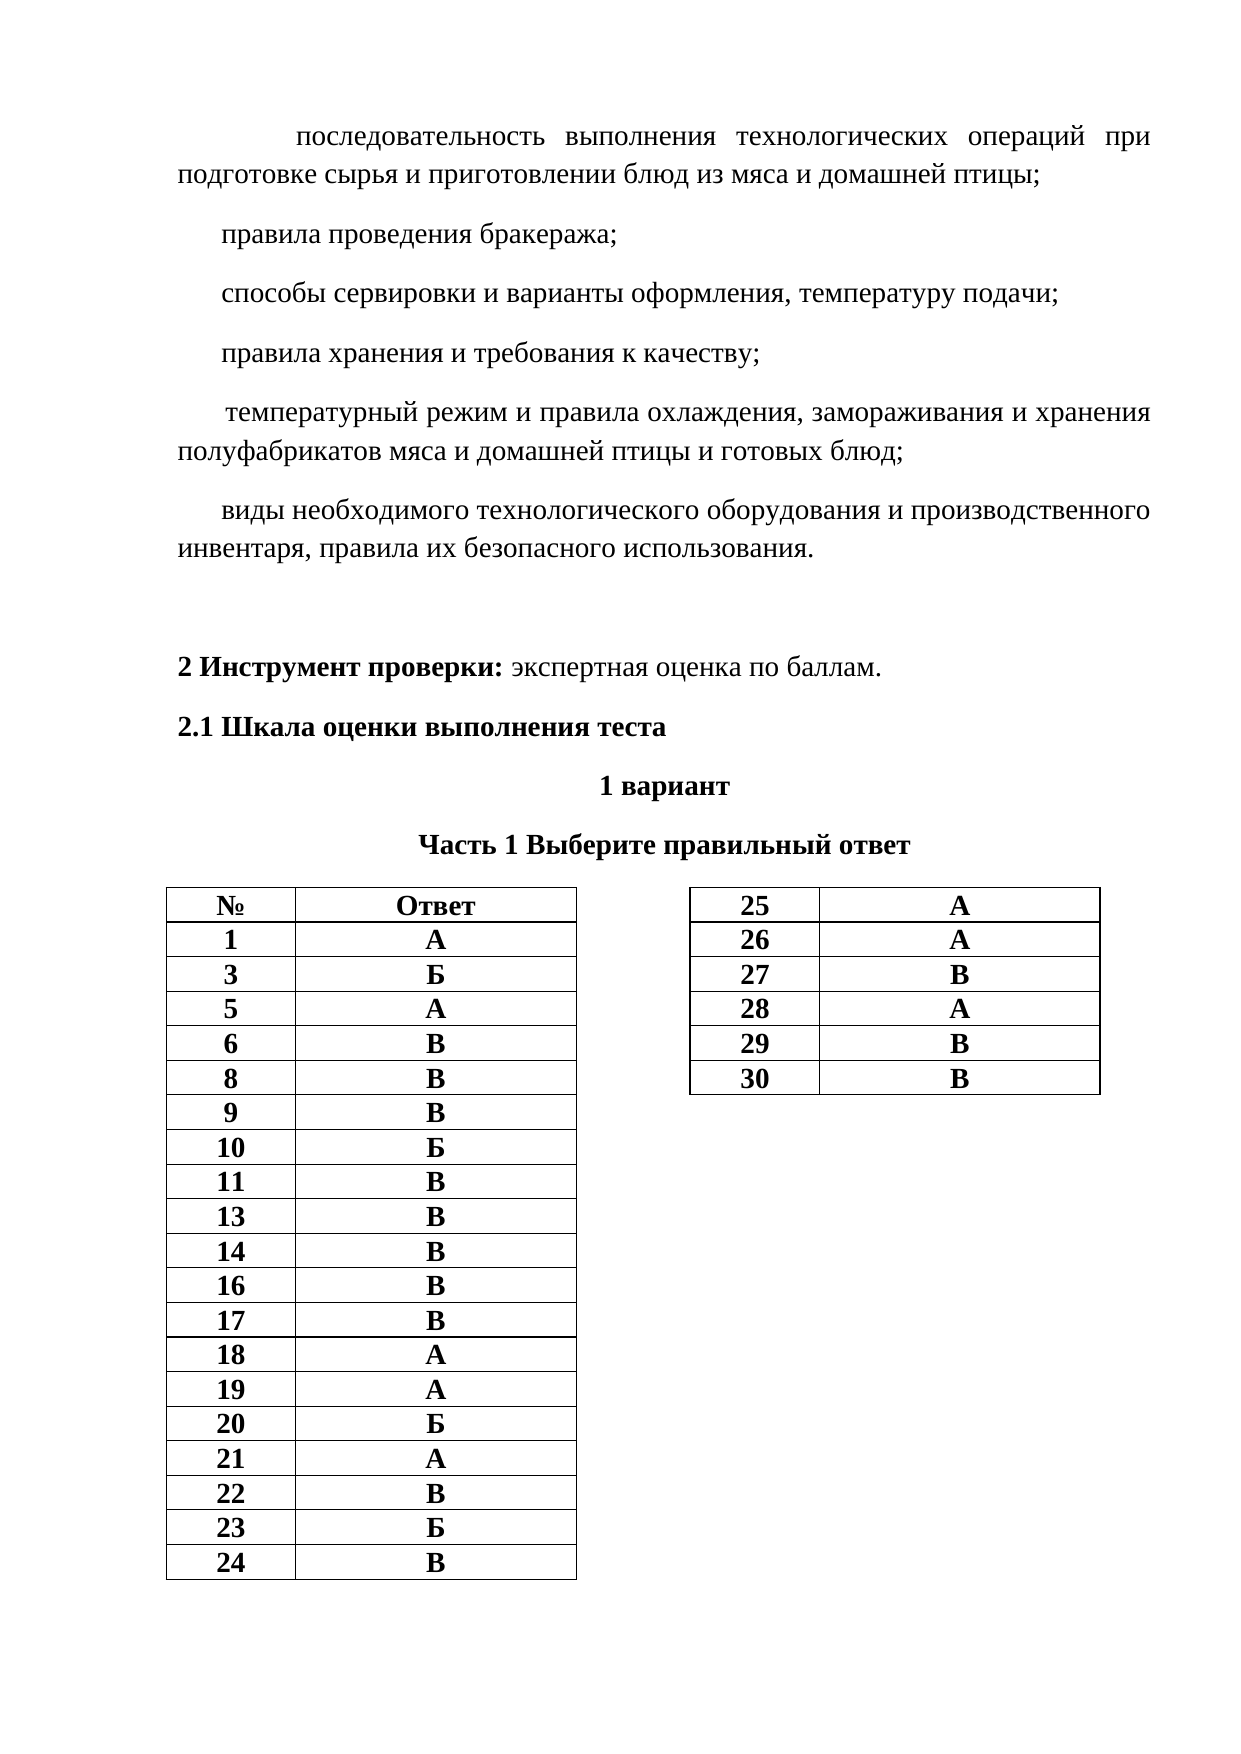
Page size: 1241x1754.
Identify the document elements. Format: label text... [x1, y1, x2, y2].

table_cell Б [296, 957, 576, 991]
table_cell 23 [167, 1510, 295, 1544]
table_header Ответ [296, 888, 576, 921]
table_cell 8 [167, 1061, 295, 1094]
table_cell А [296, 923, 576, 956]
table_cell 17 [167, 1303, 295, 1336]
table_cell 1 [167, 923, 295, 956]
text Часть 1 Выберите правильный ответ [177, 827, 1152, 861]
text температурный режим и правила охлаждения, замораживания и хранения полуфабрикатов мяса и домашней птицы и готовых блюд; [177, 394, 1152, 466]
table_cell В [820, 957, 1099, 991]
text 2 Инструмент проверки: экспертная оценка по баллам. [177, 649, 1152, 683]
table_cell 21 [167, 1441, 295, 1475]
table_cell 28 [691, 992, 819, 1025]
table_cell А [820, 992, 1099, 1025]
text 2.1 Шкала оценки выполнения теста [177, 709, 1152, 742]
text 1 вариант [177, 768, 1152, 802]
table_cell А [296, 1338, 576, 1371]
table_cell А [296, 1372, 576, 1406]
table_header № [167, 888, 295, 921]
table_cell В [296, 1303, 576, 1336]
text правила проведения бракеража; [177, 216, 1152, 249]
text виды необходимого технологического оборудования и производственного инвентаря, правила их безопасного использования. [177, 492, 1152, 564]
table_cell 6 [167, 1026, 295, 1060]
table_cell 10 [167, 1130, 295, 1163]
table_cell В [296, 1165, 576, 1198]
table_cell 16 [167, 1268, 295, 1302]
table_cell В [820, 1061, 1099, 1094]
text правила хранения и требования к качеству; [177, 335, 1152, 368]
text способы сервировки и варианты оформления, температуру подачи; [177, 275, 1152, 309]
table_cell Б [296, 1407, 576, 1440]
table_cell А [296, 992, 576, 1025]
table_cell А [820, 888, 1099, 921]
table_cell 26 [691, 923, 819, 956]
table_cell 18 [167, 1338, 295, 1371]
table_cell Б [296, 1130, 576, 1163]
table_cell В [296, 1234, 576, 1267]
table_cell В [820, 1026, 1099, 1060]
table_cell В [296, 1545, 576, 1578]
table_cell А [296, 1441, 576, 1475]
table_cell В [296, 1026, 576, 1060]
table_cell А [820, 923, 1099, 956]
table_cell 3 [167, 957, 295, 991]
table_cell 22 [167, 1476, 295, 1509]
table_cell В [296, 1268, 576, 1302]
text последовательность выполнения технологических операций при подготовке сырья и приготовлении блюд из мяса и домашней птицы; [177, 118, 1152, 190]
table_cell 19 [167, 1372, 295, 1406]
table_cell Б [296, 1510, 576, 1544]
table_cell В [296, 1095, 576, 1129]
table_cell 13 [167, 1199, 295, 1233]
table_cell 11 [167, 1165, 295, 1198]
table_cell В [296, 1476, 576, 1509]
table_cell В [296, 1199, 576, 1233]
table_cell В [296, 1061, 576, 1094]
table_cell 20 [167, 1407, 295, 1440]
table_cell 14 [167, 1234, 295, 1267]
table_cell 27 [691, 957, 819, 991]
table_cell 24 [167, 1545, 295, 1578]
table_cell 5 [167, 992, 295, 1025]
table_cell 30 [691, 1061, 819, 1094]
table_cell 29 [691, 1026, 819, 1060]
table_cell 25 [691, 888, 819, 921]
table_cell 9 [167, 1095, 295, 1129]
